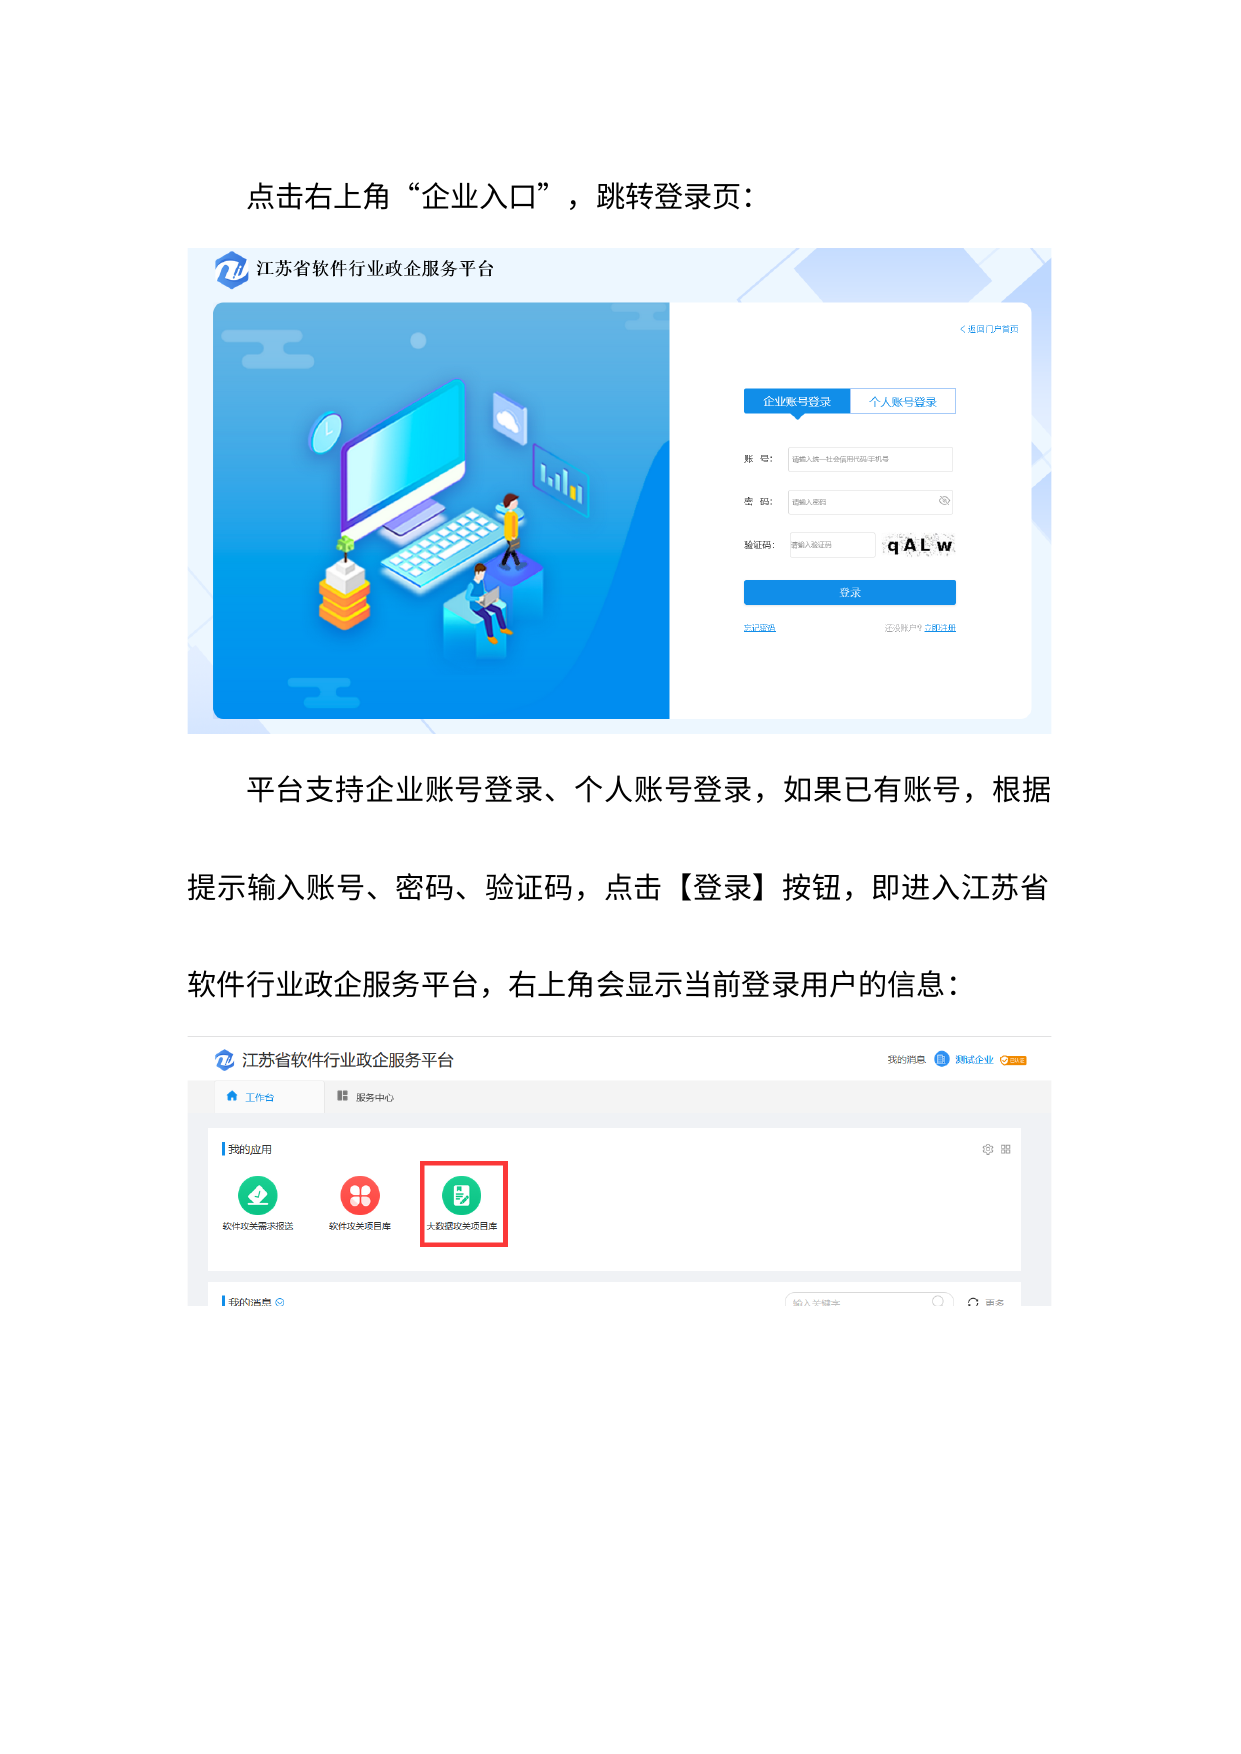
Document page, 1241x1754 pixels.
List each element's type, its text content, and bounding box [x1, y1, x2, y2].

text 平台支持企业账号登录、个人账号登录，如果已有账号，根据提示输入账号、密码、验证码，点击【登录】按钮，即进入江苏省软件行业政企服务平台，右上角会显示当前登录用户的信息： [187, 755, 1053, 1015]
picture [187, 248, 1052, 734]
picture [187, 1036, 1052, 1306]
text 点击右上角“企业入口”，跳转登录页： [187, 162, 1053, 227]
